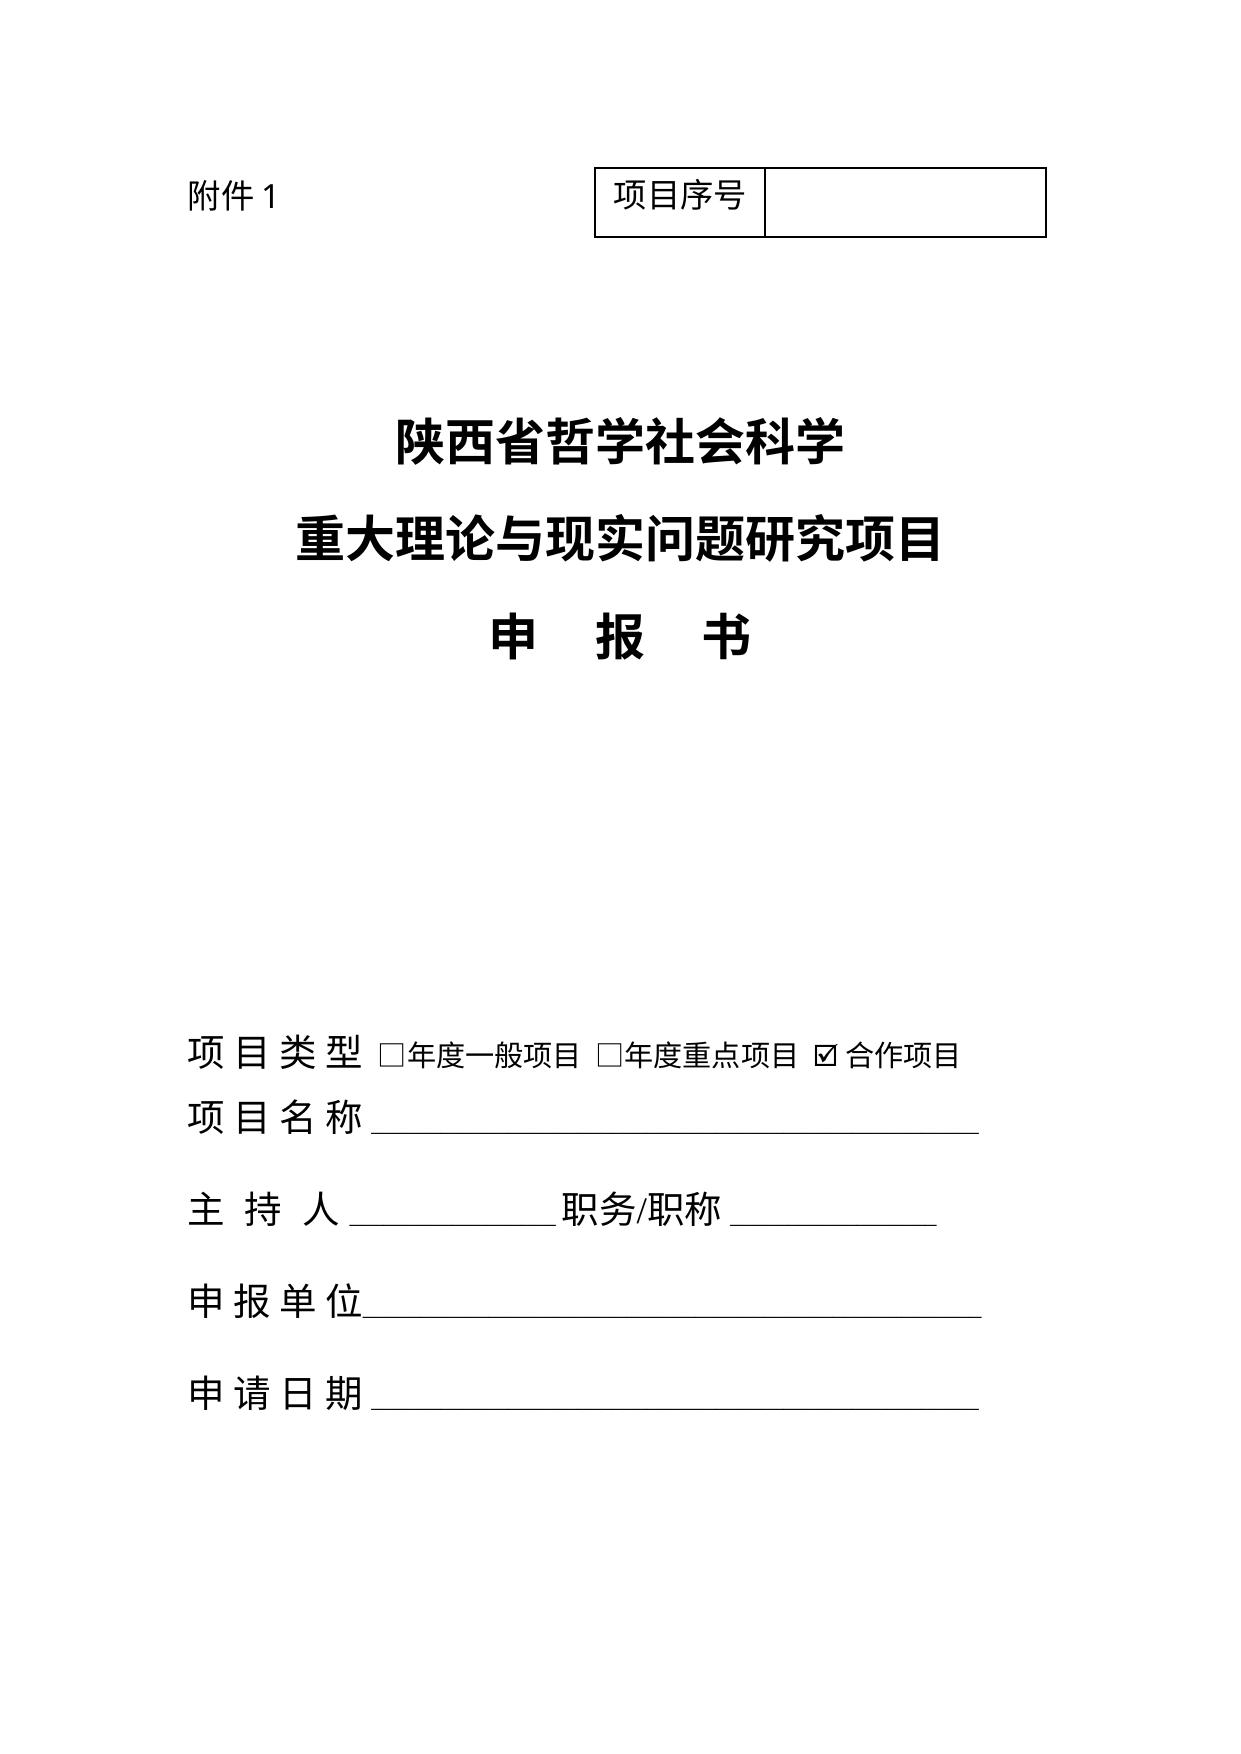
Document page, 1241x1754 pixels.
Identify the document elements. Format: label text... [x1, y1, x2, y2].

text 申 请 日 期 _____________________________________________________ [187, 1359, 1053, 1424]
text 主 持 人 __________________ 职务/职称 __________________ [187, 1175, 1053, 1240]
table_header [766, 169, 1045, 236]
text 申 报 单 位______________________________________________________ [187, 1267, 1053, 1332]
table_header 项目序号 [596, 169, 764, 236]
text 陕西省哲学社会科学 [187, 389, 1053, 487]
text 附件1 [187, 162, 1053, 227]
text 项 目 名 称 _____________________________________________________ [187, 1083, 1053, 1148]
text 项 目 类 型 □年度一般项目 □年度重点项目 合作项目 [187, 1018, 1053, 1083]
text 申 报 书 [187, 584, 1053, 682]
text 重大理论与现实问题研究项目 [187, 487, 1053, 584]
